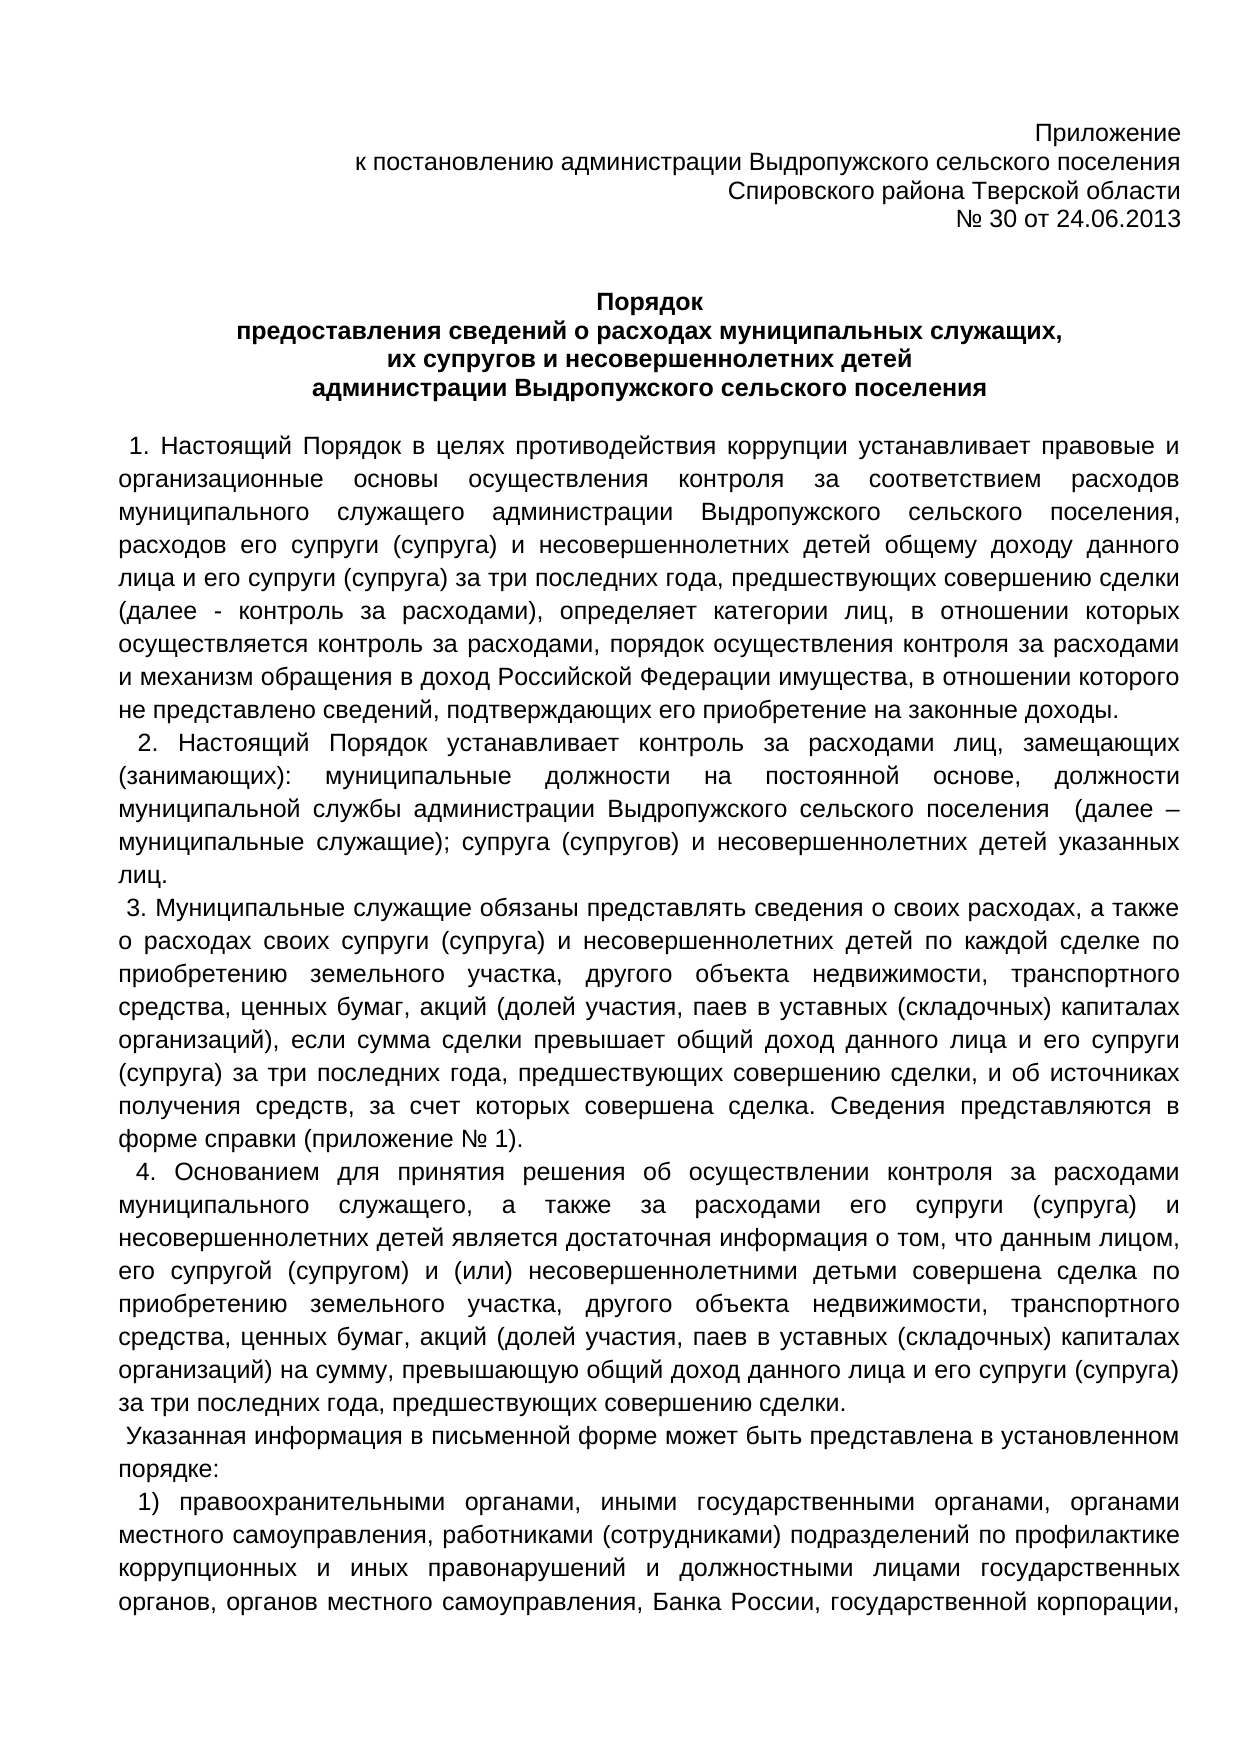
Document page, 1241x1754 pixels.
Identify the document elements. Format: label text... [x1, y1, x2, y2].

text 2. Настоящий Порядок устанавливает контроль за расходами лиц, замещающих (занимающих): муниципальные должности на постоянной основе, должности муниципальной службы администрации Выдропужского сельского поселения (далее – муниципальные служащие); супруга (супругов) и несовершеннолетних детей указанных лиц. [118, 728, 1181, 889]
text администрации Выдропужского сельского поселения [118, 373, 1181, 402]
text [118, 1487, 1181, 1615]
text Приложение [118, 118, 1181, 147]
text Спировского района Тверской области [118, 176, 1181, 204]
text к постановлению администрации Выдропужского сельского поселения [118, 147, 1181, 176]
text № 30 от 24.06.2013 [118, 204, 1181, 233]
text Указанная информация в письменной форме может быть представлена в установленном порядке: [118, 1421, 1181, 1483]
text предоставления сведений о расходах муниципальных служащих, [118, 316, 1181, 344]
text Порядок [118, 287, 1181, 316]
text 4. Основанием для принятия решения об осуществлении контроля за расходами муниципального служащего, а также за расходами его супруги (супруга) и несовершеннолетних детей является достаточная информация о том, что данным лицом, его супругой (супругом) и (или) несовершеннолетними детьми совершена сделка по приобретению земельного участка, другого объекта недвижимости, транспортного средства, ценных бумаг, акций (долей участия, паев в уставных (складочных) капиталах организаций) на сумму, превышающую общий доход данного лица и его супруги (супруга) за три последних года, предшествующих совершению сделки. [118, 1157, 1181, 1417]
text 3. Муниципальные служащие обязаны представлять сведения о своих расходах, а также о расходах своих супруги (супруга) и несовершеннолетних детей по каждой сделке по приобретению земельного участка, другого объекта недвижимости, транспортного средства, ценных бумаг, акций (долей участия, паев в уставных (складочных) капиталах организаций), если сумма сделки превышает общий доход данного лица и его супруги (супруга) за три последних года, предшествующих совершению сделки, и об источниках получения средств, за счет которых совершена сделка. Сведения представляются в форме справки (приложение № 1). [118, 893, 1181, 1153]
text 1. Настоящий Порядок в целях противодействия коррупции устанавливает правовые и организационные основы осуществления контроля за соответствием расходов муниципального служащего администрации Выдропужского сельского поселения, расходов его супруги (супруга) и несовершеннолетних детей общему доходу данного лица и его супруги (супруга) за три последних года, предшествующих совершению сделки (далее - контроль за расходами), определяет категории лиц, в отношении которых осуществляется контроль за расходами, порядок осуществления контроля за расходами и механизм обращения в доход Российской Федерации имущества, в отношении которого не представлено сведений, подтверждающих его приобретение на законные доходы. [118, 431, 1181, 724]
text их супругов и несовершеннолетних детей [118, 344, 1181, 373]
